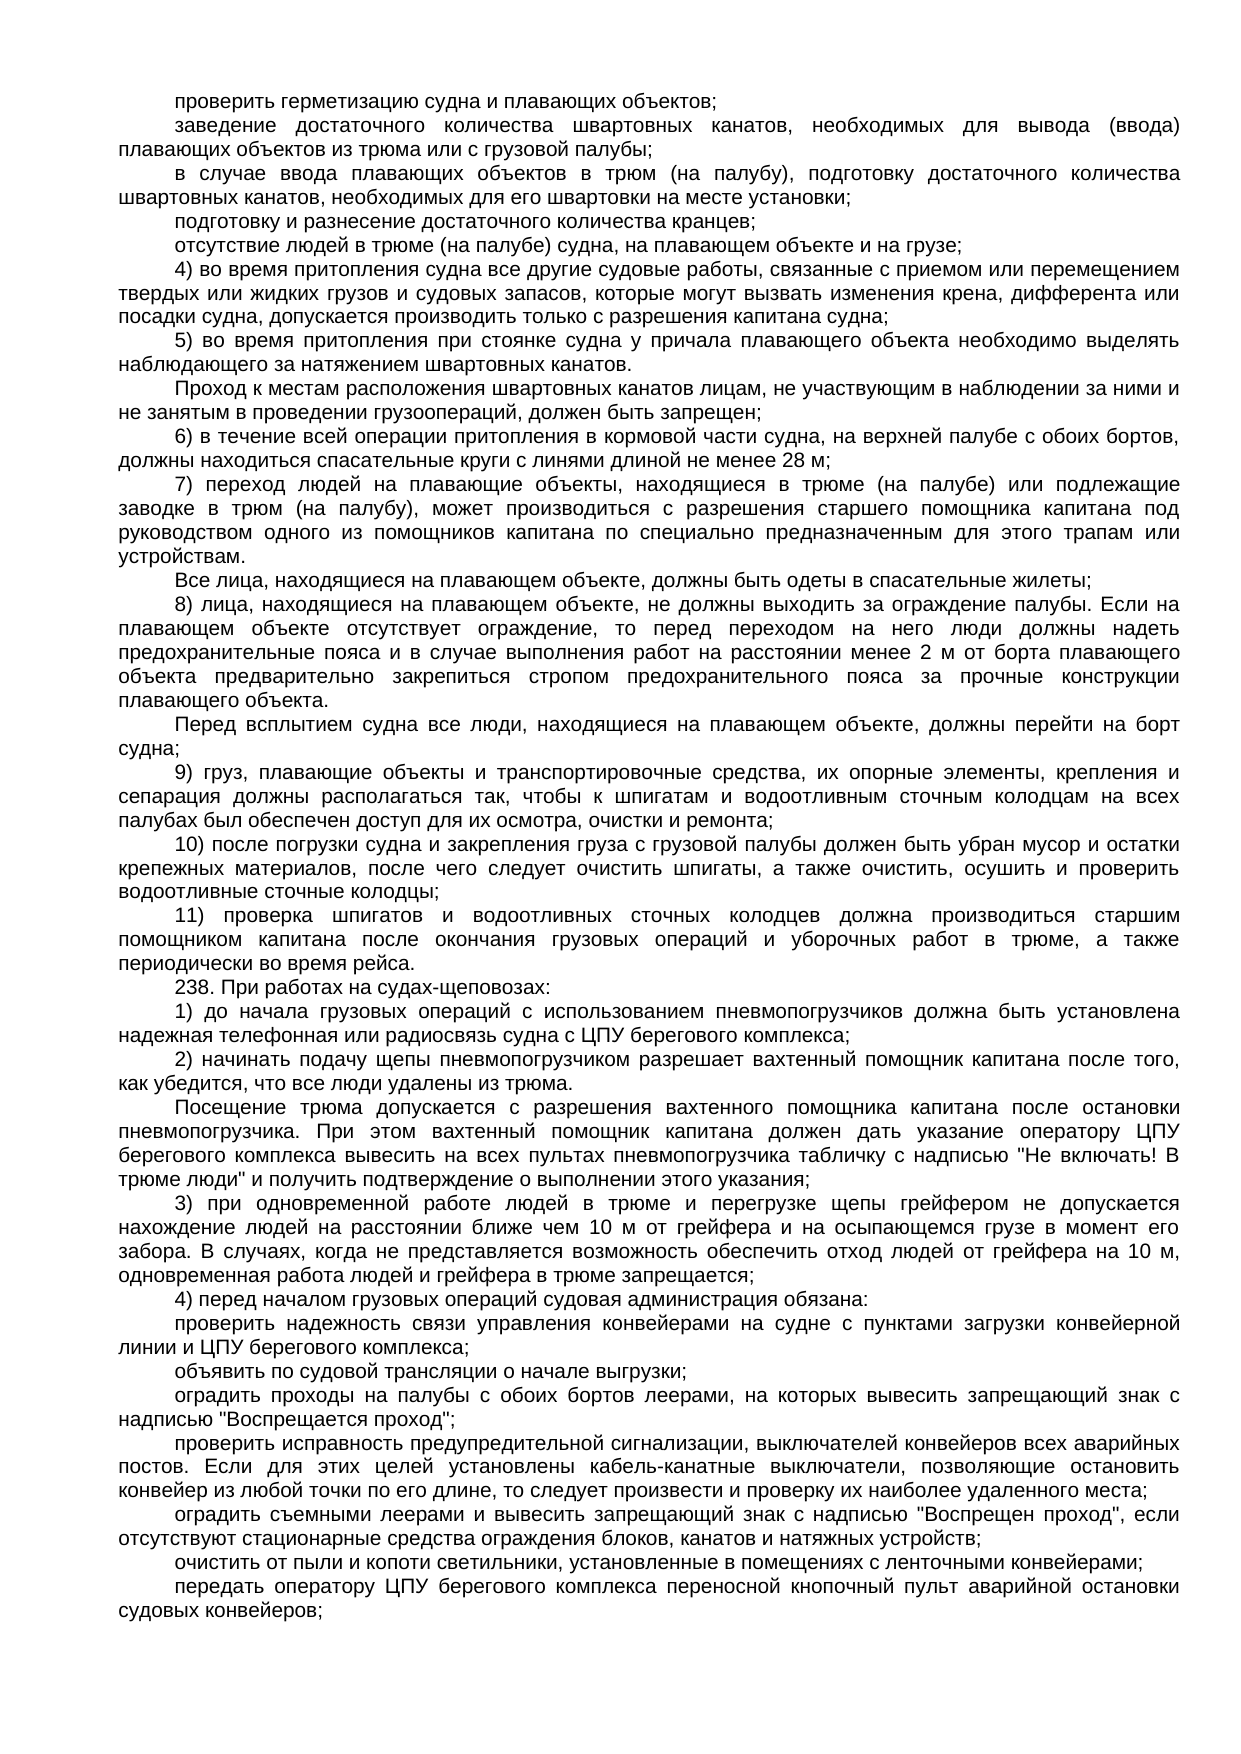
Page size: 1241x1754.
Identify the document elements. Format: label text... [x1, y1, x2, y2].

text проверить исправность предупредительной сигнализации, выключателей конвейеров всех аварийных постов. Если для этих целей установлены кабель-канатные выключатели, позволяющие остановить конвейер из любой точки по его длине, то следует произвести и проверку их наиболее удаленного места; [118, 1430, 1181, 1502]
text отсутствие людей в трюме (на палубе) судна, на плавающем объекте и на грузе; [118, 232, 1181, 256]
text 3) при одновременной работе людей в трюме и перегрузке щепы грейфером не допускается нахождение людей на расстоянии ближе чем 10 м от грейфера и на осыпающемся грузе в момент его забора. В случаях, когда не представляется возможность обеспечить отход людей от грейфера на 10 м, одновременная работа людей и грейфера в трюме запрещается; [118, 1191, 1181, 1287]
text 9) груз, плавающие объекты и транспортировочные средства, их опорные элементы, крепления и сепарация должны располагаться так, чтобы к шпигатам и водоотливным сточным колодцам на всех палубах был обеспечен доступ для их осмотра, очистки и ремонта; [118, 759, 1181, 831]
text 7) переход людей на плавающие объекты, находящиеся в трюме (на палубе) или подлежащие заводке в трюм (на палубу), может производиться с разрешения старшего помощника капитана под руководством одного из помощников капитана по специально предназначенным для этого трапам или устройствам. [118, 472, 1181, 568]
text объявить по судовой трансляции о начале выгрузки; [118, 1358, 1181, 1382]
text 4) перед началом грузовых операций судовая администрация обязана: [118, 1287, 1181, 1311]
text подготовку и разнесение достаточного количества кранцев; [118, 208, 1181, 232]
text Проход к местам расположения швартовных канатов лицам, не участвующим в наблюдении за ними и не занятым в проведении грузоопераций, должен быть запрещен; [118, 376, 1181, 424]
text в случае ввода плавающих объектов в трюм (на палубу), подготовку достаточного количества швартовных канатов, необходимых для его швартовки на месте установки; [118, 161, 1181, 208]
text оградить проходы на палубы с обоих бортов леерами, на которых вывесить запрещающий знак с надписью "Воспрещается проход"; [118, 1382, 1181, 1430]
text Перед всплытием судна все люди, находящиеся на плавающем объекте, должны перейти на борт судна; [118, 712, 1181, 759]
text 11) проверка шпигатов и водоотливных сточных колодцев должна производиться старшим помощником капитана после окончания грузовых операций и уборочных работ в трюме, а также периодически во время рейса. [118, 903, 1181, 975]
text заведение достаточного количества швартовных канатов, необходимых для вывода (ввода) плавающих объектов из трюма или с грузовой палубы; [118, 113, 1181, 161]
text Все лица, находящиеся на плавающем объекте, должны быть одеты в спасательные жилеты; [118, 568, 1181, 592]
text 238. При работах на судах-щеповозах: [118, 975, 1181, 999]
text проверить надежность связи управления конвейерами на судне с пунктами загрузки конвейерной линии и ЦПУ берегового комплекса; [118, 1311, 1181, 1358]
text оградить съемными леерами и вывесить запрещающий знак с надписью "Воспрещен проход", если отсутствуют стационарные средства ограждения блоков, канатов и натяжных устройств; [118, 1502, 1181, 1550]
text 2) начинать подачу щепы пневмопогрузчиком разрешает вахтенный помощник капитана после того, как убедится, что все люди удалены из трюма. [118, 1047, 1181, 1095]
text передать оператору ЦПУ берегового комплекса переносной кнопочный пульт аварийной остановки судовых конвейеров; [118, 1574, 1181, 1622]
text 1) до начала грузовых операций с использованием пневмопогрузчиков должна быть установлена надежная телефонная или радиосвязь судна с ЦПУ берегового комплекса; [118, 999, 1181, 1047]
text Посещение трюма допускается с разрешения вахтенного помощника капитана после остановки пневмопогрузчика. При этом вахтенный помощник капитана должен дать указание оператору ЦПУ берегового комплекса вывесить на всех пультах пневмопогрузчика табличку с надписью "Не включать! В трюме люди" и получить подтверждение о выполнении этого указания; [118, 1095, 1181, 1191]
text очистить от пыли и копоти светильники, установленные в помещениях с ленточными конвейерами; [118, 1550, 1181, 1574]
text 6) в течение всей операции притопления в кормовой части судна, на верхней палубе с обоих бортов, должны находиться спасательные круги с линями длиной не менее 28 м; [118, 424, 1181, 472]
text 10) после погрузки судна и закрепления груза с грузовой палубы должен быть убран мусор и остатки крепежных материалов, после чего следует очистить шпигаты, а также очистить, осушить и проверить водоотливные сточные колодцы; [118, 831, 1181, 903]
text 8) лица, находящиеся на плавающем объекте, не должны выходить за ограждение палубы. Если на плавающем объекте отсутствует ограждение, то перед переходом на него люди должны надеть предохранительные пояса и в случае выполнения работ на расстоянии менее 2 м от борта плавающего объекта предварительно закрепиться стропом предохранительного пояса за прочные конструкции плавающего объекта. [118, 592, 1181, 712]
text 5) во время притопления при стоянке судна у причала плавающего объекта необходимо выделять наблюдающего за натяжением швартовных канатов. [118, 328, 1181, 376]
text 4) во время притопления судна все другие судовые работы, связанные с приемом или перемещением твердых или жидких грузов и судовых запасов, которые могут вызвать изменения крена, дифферента или посадки судна, допускается производить только с разрешения капитана судна; [118, 256, 1181, 328]
text проверить герметизацию судна и плавающих объектов; [118, 89, 1181, 113]
